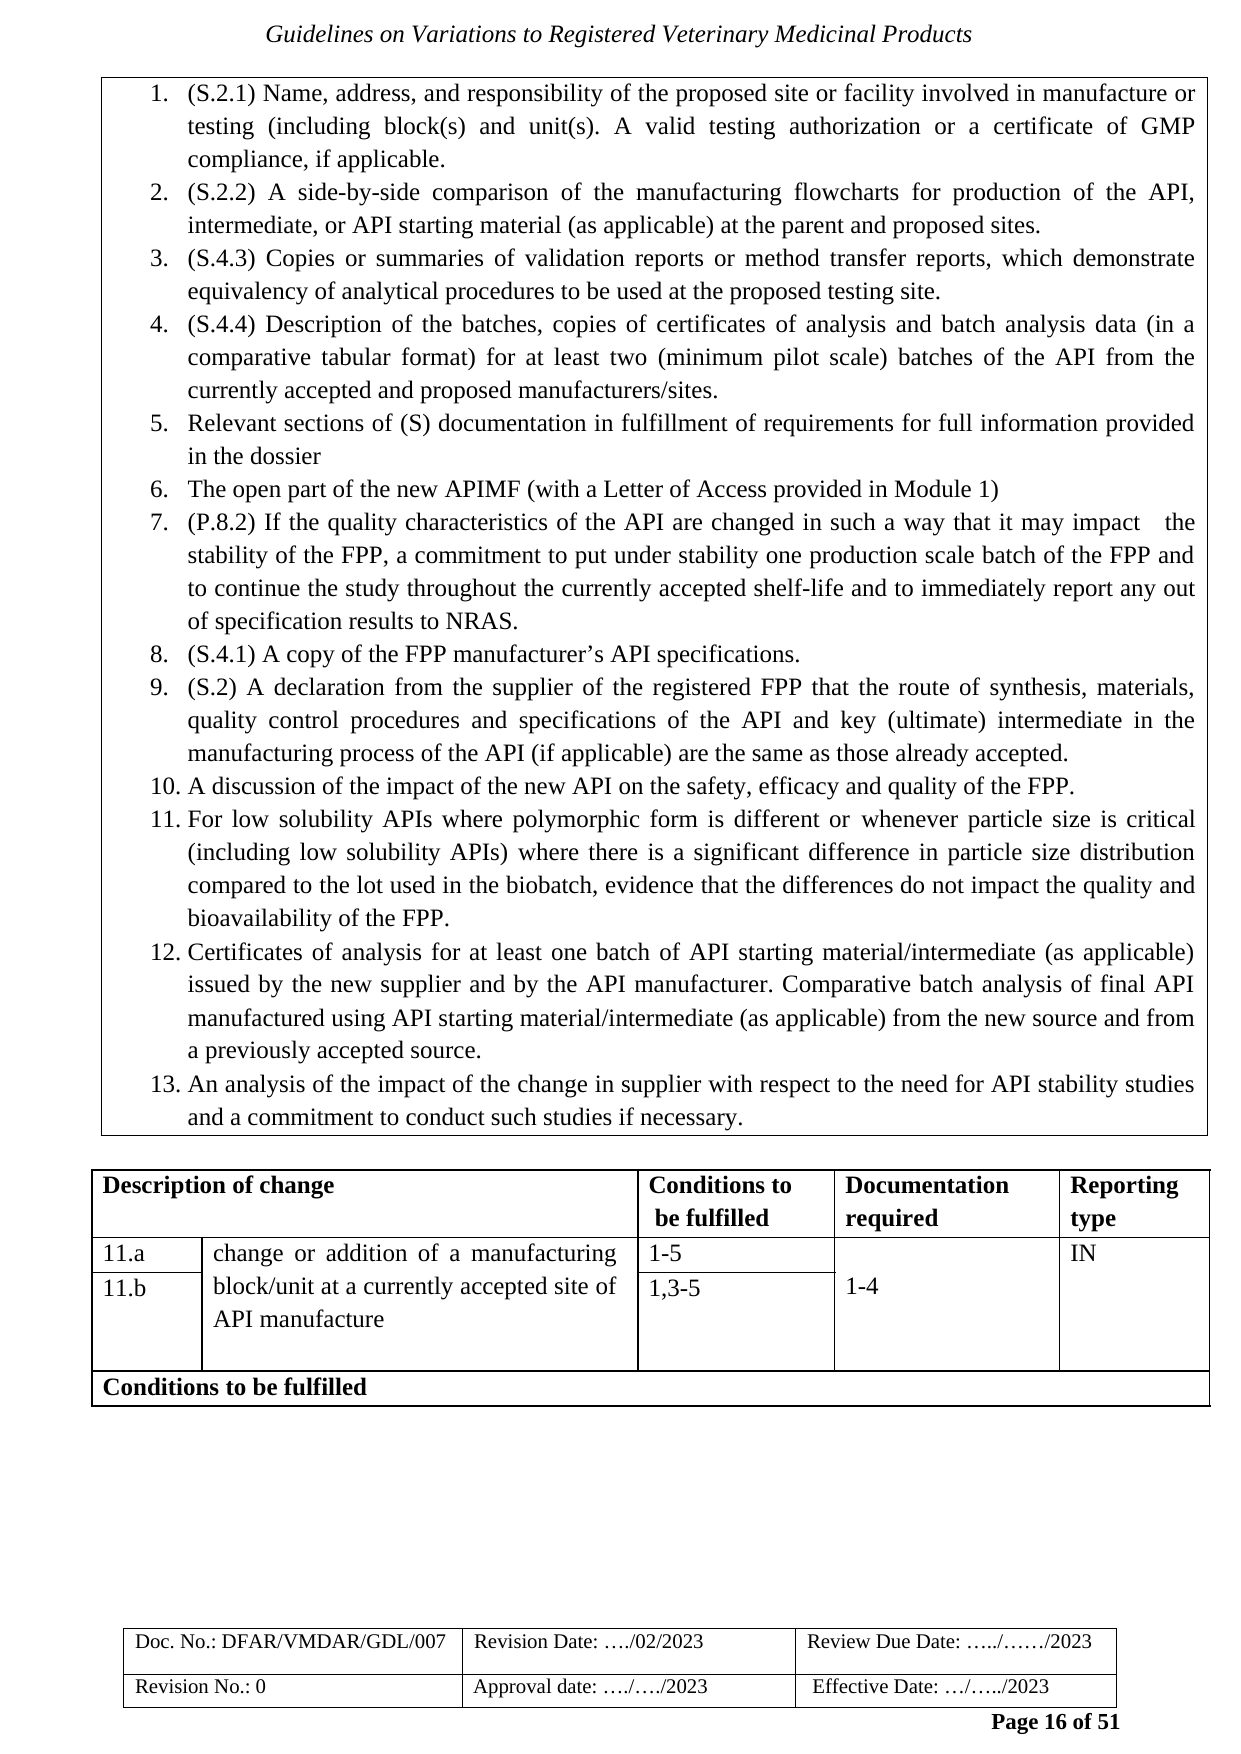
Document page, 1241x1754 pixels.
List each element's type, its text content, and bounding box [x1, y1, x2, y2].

table_cell (S.2.1) Name, address, and responsibility of the proposed site or facility involved in manufacture or testing (including block(s) and unit(s). A valid testing authorization or a certificate of GMP compliance, if applicable. (S.2.2) A side-by-side comparison of the manufacturing flowcharts for production of the API, intermediate, or API starting material (as applicable) at the parent and proposed sites. (S.4.3) Copies or summaries of validation reports or method transfer reports, which demonstrate equivalency of analytical procedures to be used at the proposed testing site. (S.4.4) Description of the batches, copies of certificates of analysis and batch analysis data (in a comparative tabular format) for at least two (minimum pilot scale) batches of the API from the currently accepted and proposed manufacturers/sites. Relevant sections of (S) documentation in fulfillment of requirements for full information provided in the dossier The open part of the new APIMF (with a Letter of Access provided in Module 1) (P.8.2) If the quality characteristics of the API are changed in such a way that it may impact the stability of the FPP, a commitment to put under stability one production scale batch of the FPP and to continue the study throughout the currently accepted shelf-life and to immediately report any out of specification results to NRAS. (S.4.1) A copy of the FPP manufacturer’s API specifications. (S.2) A declaration from the supplier of the registered FPP that the route of synthesis, materials, quality control procedures and specifications of the API and key (ultimate) intermediate in the manufacturing process of the API (if applicable) are the same as those already accepted. A discussion of the impact of the new API on the safety, efficacy and quality of the FPP. For low solubility APIs where polymorphic form is different or whenever particle size is critical (including low solubility APIs) where there is a significant difference in particle size distribution compared to the lot used in the biobatch, evidence that the differences do not impact the quality and bioavailability of the FPP. Certificates of analysis for at least one batch of API starting material/intermediate (as applicable) issued by the new supplier and by the API manufacturer. Comparative batch analysis of final API manufactured using API starting material/intermediate (as applicable) from the new source and from a previously accepted source. An analysis of the impact of the change in supplier with respect to the need for API stability studies and a commitment to conduct such studies if necessary. [102, 78, 1207, 1135]
table_cell 11.b [93, 1273, 201, 1370]
table_cell 11.a [93, 1238, 201, 1271]
table_cell change or addition of a manufacturing block/unit at a currently accepted site of API manufacture [203, 1238, 637, 1370]
table_header Conditions to be fulfilled [639, 1171, 834, 1237]
table_cell IN [1060, 1238, 1209, 1370]
table_header Description of change [93, 1171, 637, 1237]
table_cell Conditions to be fulfilled [93, 1372, 1209, 1405]
table_header Reporting type [1060, 1171, 1209, 1237]
table_cell 1-5 [639, 1238, 834, 1271]
table_cell 1,3-5 [639, 1273, 834, 1370]
table_header Documentation required [835, 1171, 1059, 1237]
table_cell 1-4 [835, 1238, 1059, 1370]
